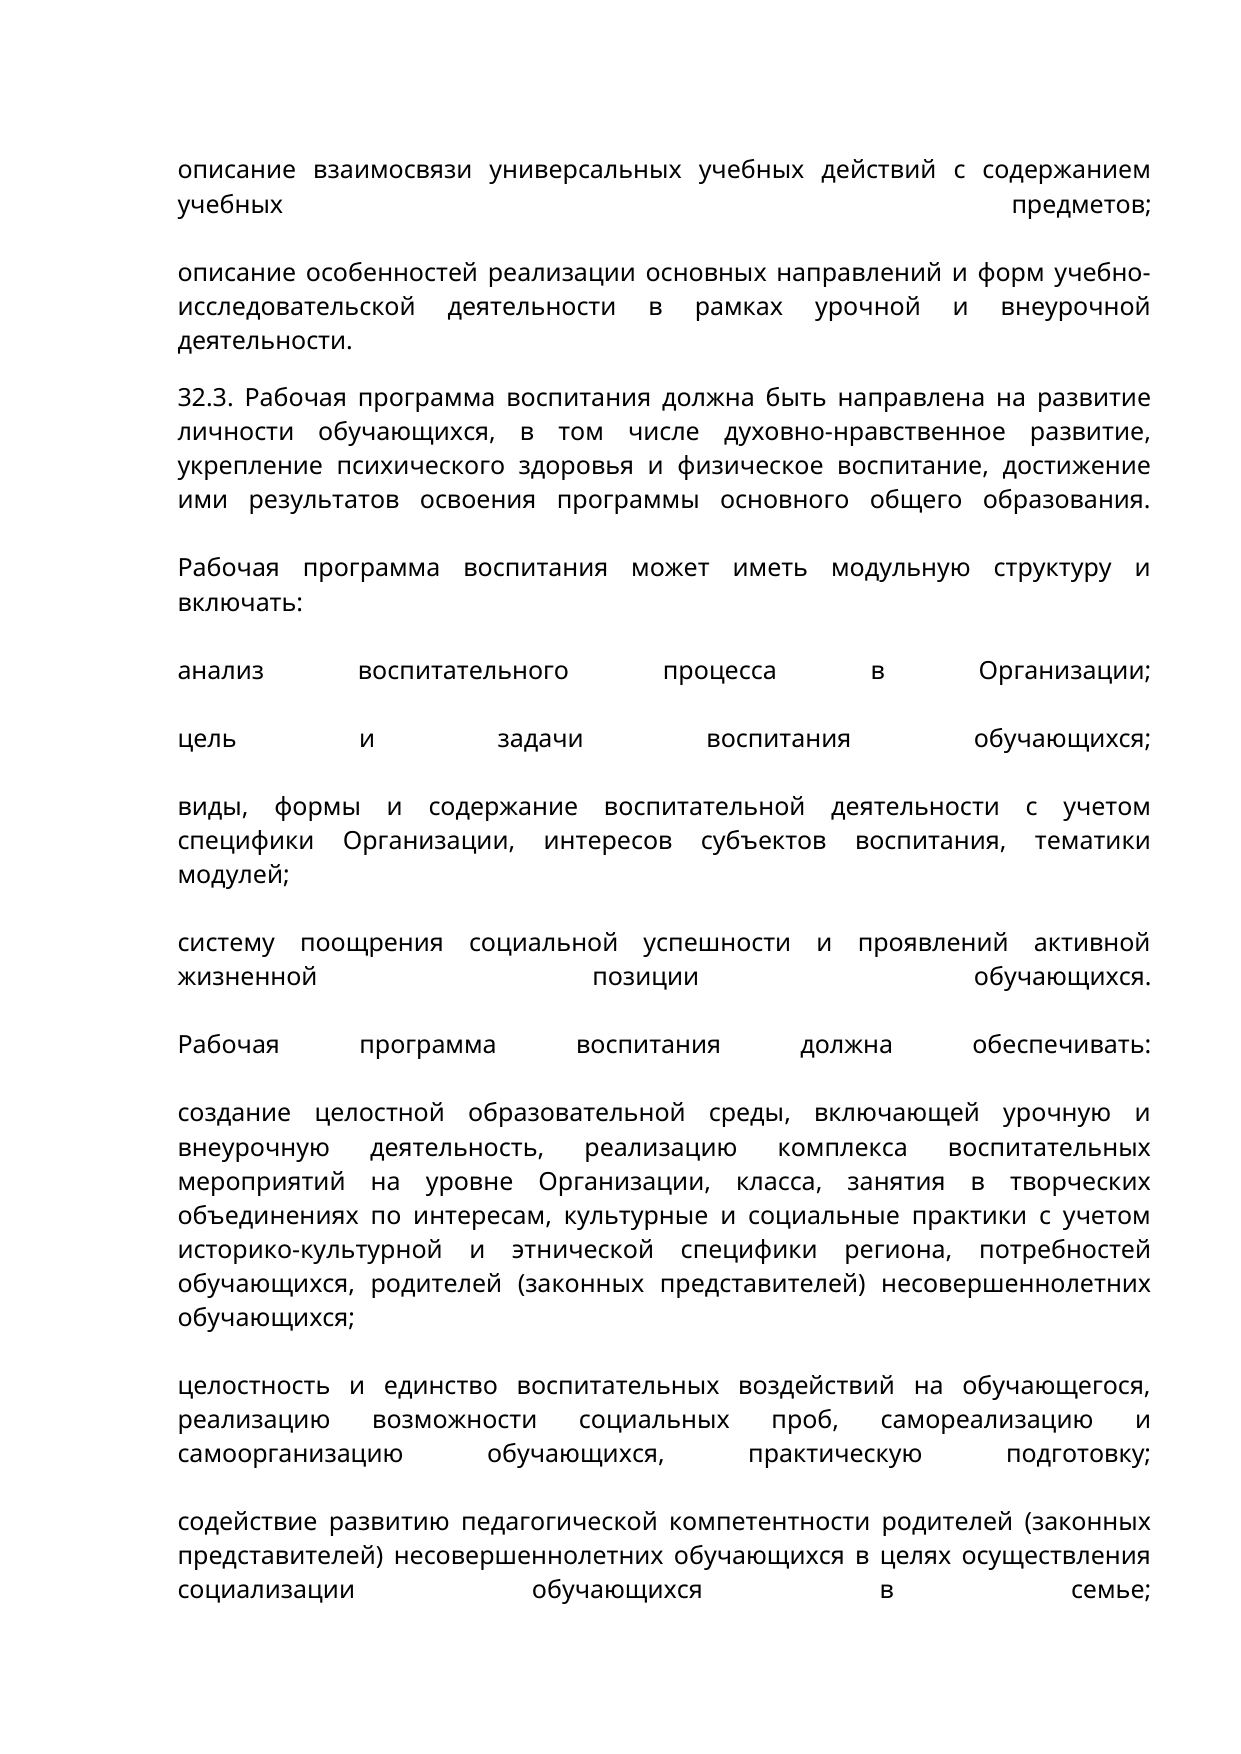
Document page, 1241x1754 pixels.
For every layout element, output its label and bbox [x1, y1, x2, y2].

text [177, 118, 1152, 357]
text [177, 380, 1152, 1606]
